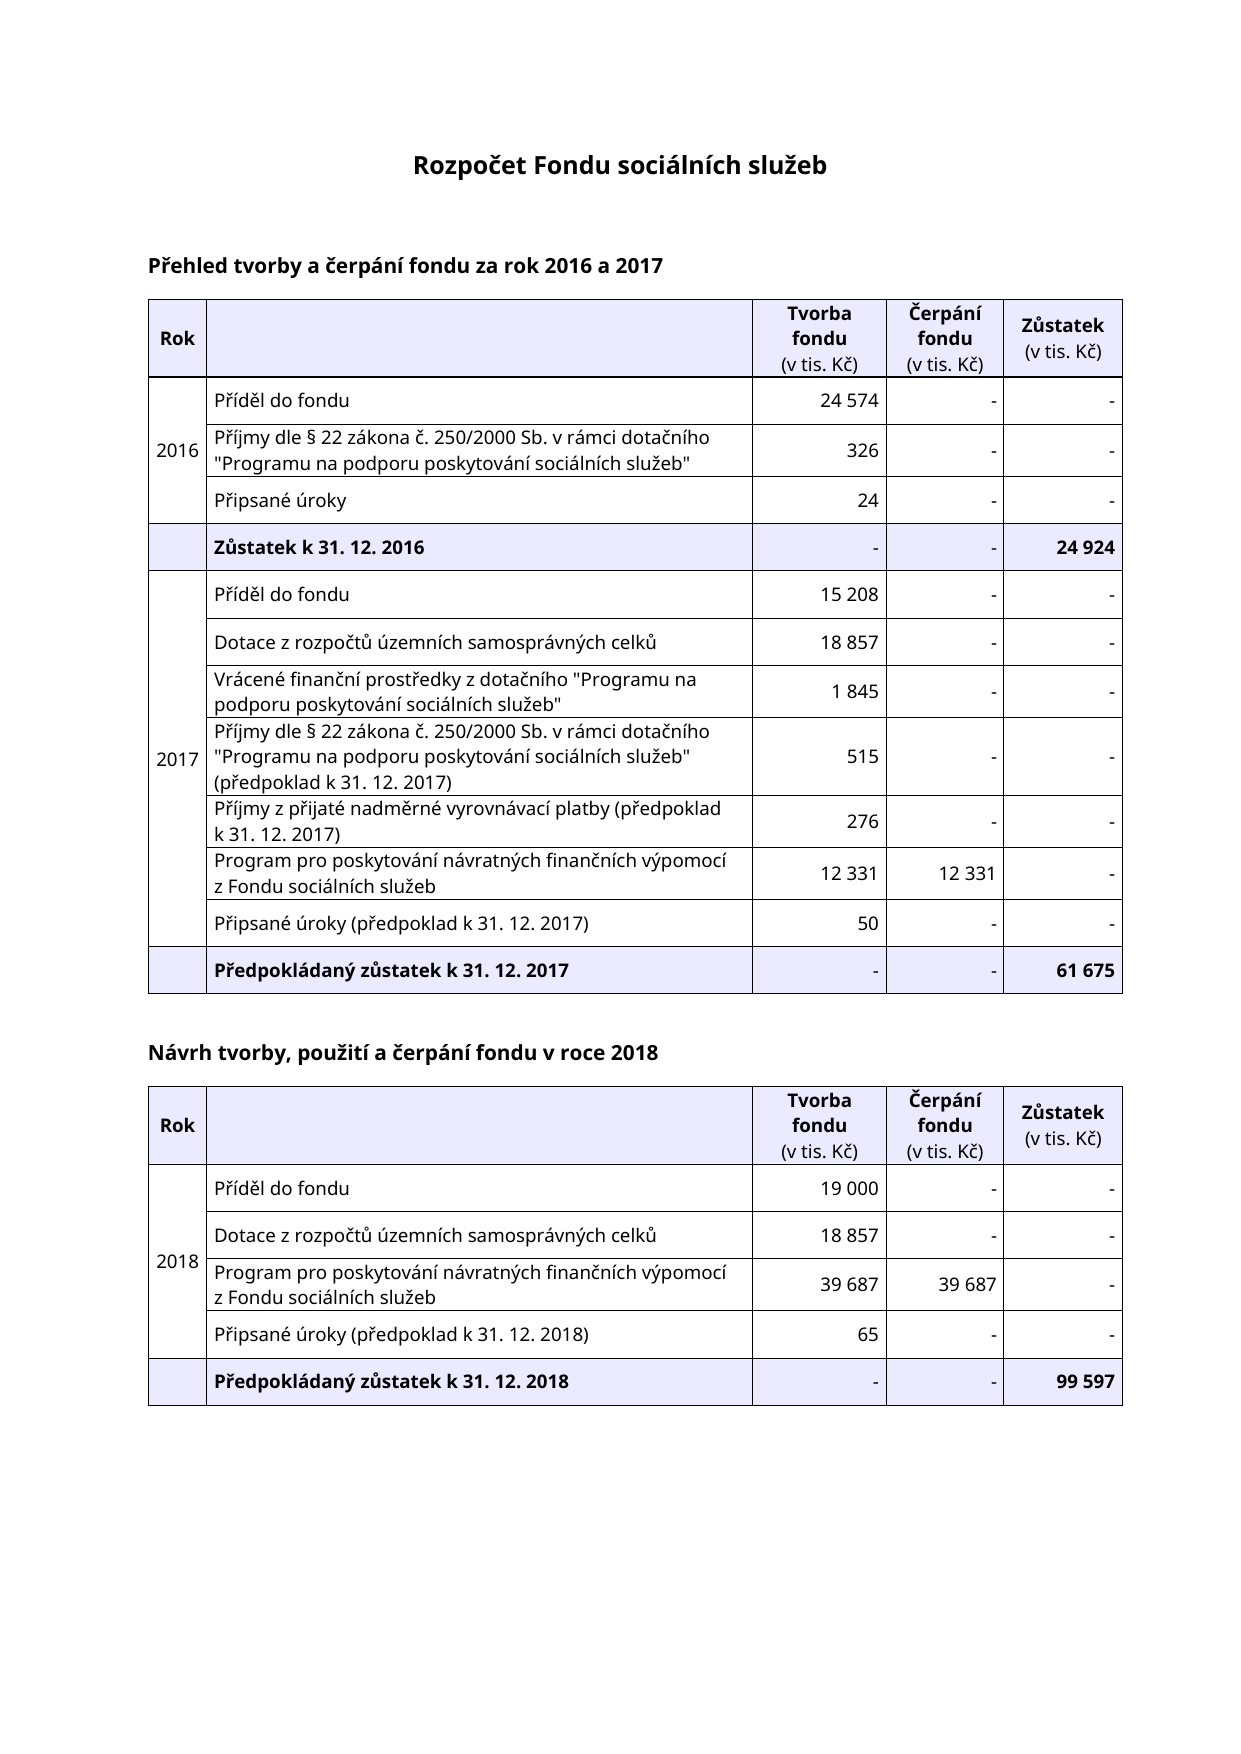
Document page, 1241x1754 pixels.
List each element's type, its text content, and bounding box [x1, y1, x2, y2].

table_cell Předpokládaný zůstatek k 31. 12. 2018 [207, 1359, 752, 1405]
table_cell 39 687 [887, 1259, 1003, 1310]
table_header Zůstatek (v tis. Kč) [1004, 300, 1122, 376]
table_cell 18 857 [753, 619, 886, 665]
table_cell - [1004, 1165, 1122, 1211]
table_cell - [1004, 666, 1122, 717]
table_header [207, 1087, 752, 1163]
table_header Rok [149, 1087, 206, 1163]
table_cell 39 687 [753, 1259, 886, 1310]
table_cell 15 208 [753, 571, 886, 618]
table_cell - [887, 524, 1003, 570]
table_cell - [887, 900, 1003, 946]
table_cell [149, 1359, 206, 1405]
table_cell - [1004, 619, 1122, 665]
table_header Čerpání fondu (v tis. Kč) [887, 300, 1003, 376]
table_cell - [753, 524, 886, 570]
table_cell Program pro poskytování návratných finančních výpomocí z Fondu sociálních služeb [207, 848, 752, 899]
table_cell 276 [753, 796, 886, 847]
table_header Rok [149, 300, 206, 376]
table_header [207, 300, 752, 376]
table_cell 19 000 [753, 1165, 886, 1211]
table_cell Zůstatek k 31. 12. 2016 [207, 524, 752, 570]
table_cell - [887, 378, 1003, 424]
table_cell - [1004, 378, 1122, 424]
table_cell [149, 524, 206, 570]
table_cell Příjmy dle § 22 zákona č. 250/2000 Sb. v rámci dotačního "Programu na podporu poskytování sociálních služeb" [207, 425, 752, 476]
table_cell Vrácené finanční prostředky z dotačního "Programu na podporu poskytování sociálních služeb" [207, 666, 752, 717]
table_cell 2018 [149, 1165, 206, 1357]
table_cell [149, 947, 206, 993]
table_cell - [887, 718, 1003, 794]
table_header Zůstatek (v tis. Kč) [1004, 1087, 1122, 1163]
table_cell Příjmy dle § 22 zákona č. 250/2000 Sb. v rámci dotačního "Programu na podporu poskytování sociálních služeb" (předpoklad k 31. 12. 2017) [207, 718, 752, 794]
text Návrh tvorby, použití a čerpání fondu v roce 2018 [148, 1038, 1093, 1067]
table_cell Příděl do fondu [207, 378, 752, 424]
table_cell 2017 [149, 571, 206, 946]
table_cell Předpokládaný zůstatek k 31. 12. 2017 [207, 947, 752, 993]
table_cell - [1004, 571, 1122, 618]
text Rozpočet Fondu sociálních služeb [148, 148, 1093, 182]
table_header Tvorba fondu (v tis. Kč) [753, 1087, 886, 1163]
table_cell 18 857 [753, 1212, 886, 1258]
table_cell - [887, 1311, 1003, 1357]
table_cell 12 331 [887, 848, 1003, 899]
table_cell - [887, 1359, 1003, 1405]
table_cell 99 597 [1004, 1359, 1122, 1405]
table_cell - [887, 796, 1003, 847]
table_cell Připsané úroky [207, 477, 752, 523]
table_cell - [887, 947, 1003, 993]
table_cell Dotace z rozpočtů územních samosprávných celků [207, 619, 752, 665]
table_cell 61 675 [1004, 947, 1122, 993]
table_cell Příděl do fondu [207, 571, 752, 618]
table_cell - [1004, 1212, 1122, 1258]
table_cell - [887, 425, 1003, 476]
text Přehled tvorby a čerpání fondu za rok 2016 a 2017 [148, 251, 1093, 280]
table_cell 12 331 [753, 848, 886, 899]
table_cell Program pro poskytování návratných finančních výpomocí z Fondu sociálních služeb [207, 1259, 752, 1310]
table_cell - [887, 477, 1003, 523]
table_cell 2016 [149, 378, 206, 523]
table_cell 24 [753, 477, 886, 523]
table_cell 50 [753, 900, 886, 946]
table_cell Příděl do fondu [207, 1165, 752, 1211]
table_cell - [1004, 425, 1122, 476]
table_cell - [887, 666, 1003, 717]
table_cell - [1004, 477, 1122, 523]
table_cell - [1004, 796, 1122, 847]
table_cell 326 [753, 425, 886, 476]
table_cell - [887, 571, 1003, 618]
table_cell - [1004, 1259, 1122, 1310]
table_cell - [887, 1212, 1003, 1258]
table_cell - [1004, 1311, 1122, 1357]
table_cell 65 [753, 1311, 886, 1357]
table_cell Příjmy z přijaté nadměrné vyrovnávací platby (předpoklad k 31. 12. 2017) [207, 796, 752, 847]
table_cell - [887, 1165, 1003, 1211]
table_cell 515 [753, 718, 886, 794]
table_cell Dotace z rozpočtů územních samosprávných celků [207, 1212, 752, 1258]
table_cell - [1004, 848, 1122, 899]
table_cell - [753, 1359, 886, 1405]
table_cell - [1004, 900, 1122, 946]
table_cell 1 845 [753, 666, 886, 717]
table_header Čerpání fondu (v tis. Kč) [887, 1087, 1003, 1163]
table_cell 24 924 [1004, 524, 1122, 570]
table_cell Připsané úroky (předpoklad k 31. 12. 2017) [207, 900, 752, 946]
table_cell - [753, 947, 886, 993]
table_cell 24 574 [753, 378, 886, 424]
table_cell - [1004, 718, 1122, 794]
table_cell Připsané úroky (předpoklad k 31. 12. 2018) [207, 1311, 752, 1357]
table_header Tvorba fondu (v tis. Kč) [753, 300, 886, 376]
table_cell - [887, 619, 1003, 665]
